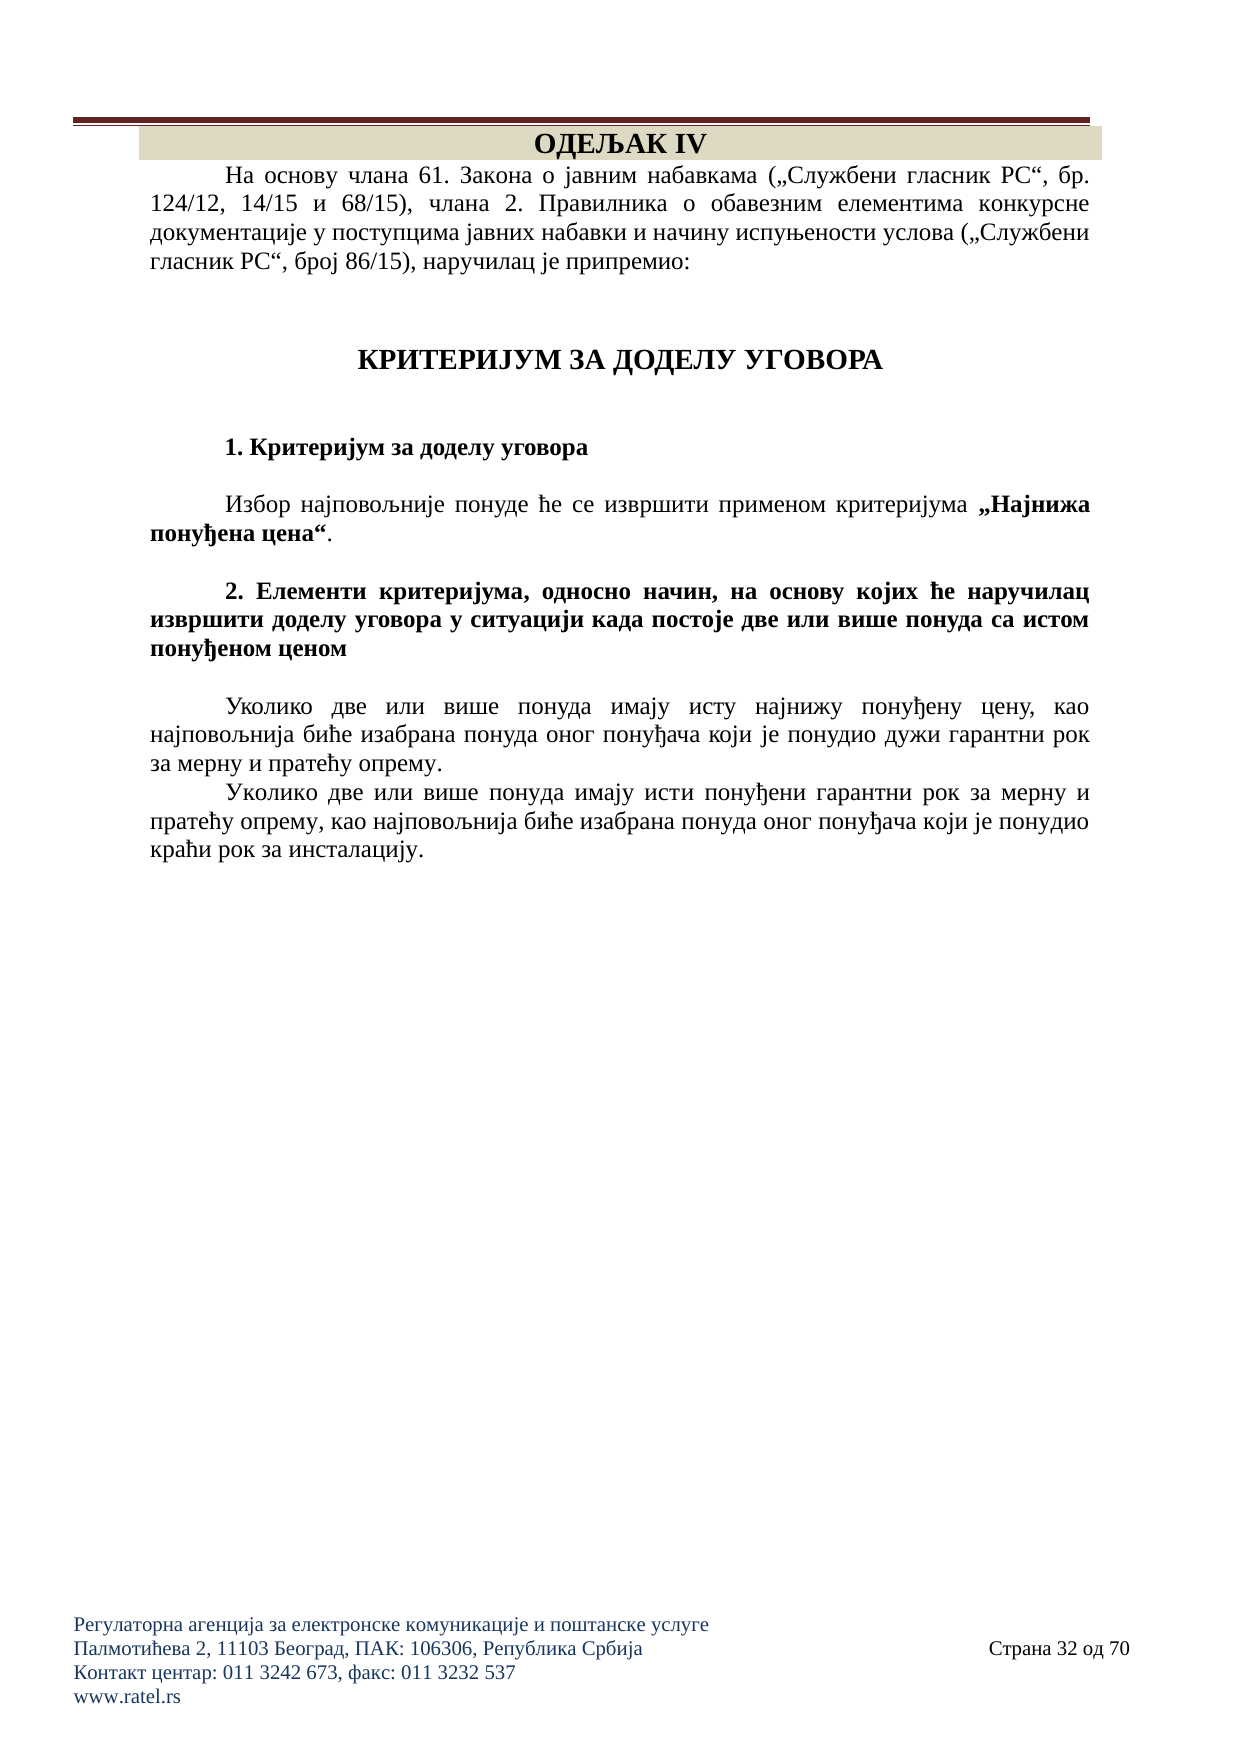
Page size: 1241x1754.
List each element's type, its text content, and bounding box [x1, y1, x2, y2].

text 1. Критеријум за доделу уговора [187, 432, 1090, 461]
text Избор најповољније понуде ће се извршити применом критеријума „Најнижа понуђена цена“. [150, 489, 1090, 547]
text 2. Елементи критеријума, односно начин, на основу којих ће наручилац извршити доделу уговора у ситуацији када постоје две или више понуда са истом понуђеном ценом [150, 576, 1090, 662]
text КРИТЕРИЈУМ ЗА ДОДЕЛУ УГОВОРА [150, 342, 1090, 375]
text На основу члана 61. Закона о јавним набавкама („Службени гласник РС“, бр. 124/12, 14/15 и 68/15), члана 2. Правилника о обавезним елементима конкурсне документације у поступцима јавних набавки и начину испуњености услова („Службени гласник РС“, број 86/15), наручилац је припремио: [150, 160, 1090, 275]
table_header ОДЕЉАК IV [139, 126, 1102, 160]
text Уколико две или више понуда имају исти понуђени гарантни рок за мерну и пратећу опрему, као најповољнија биће изабрана понуда оног понуђача који је понудио краћи рок за инсталацију. [150, 777, 1090, 863]
text Уколико две или више понуда имају исту најнижу понуђену цену, као најповољнија биће изабрана понуда оног понуђача који је понудио дужи гарантни рок за мерну и пратећу опрему. [150, 691, 1090, 777]
